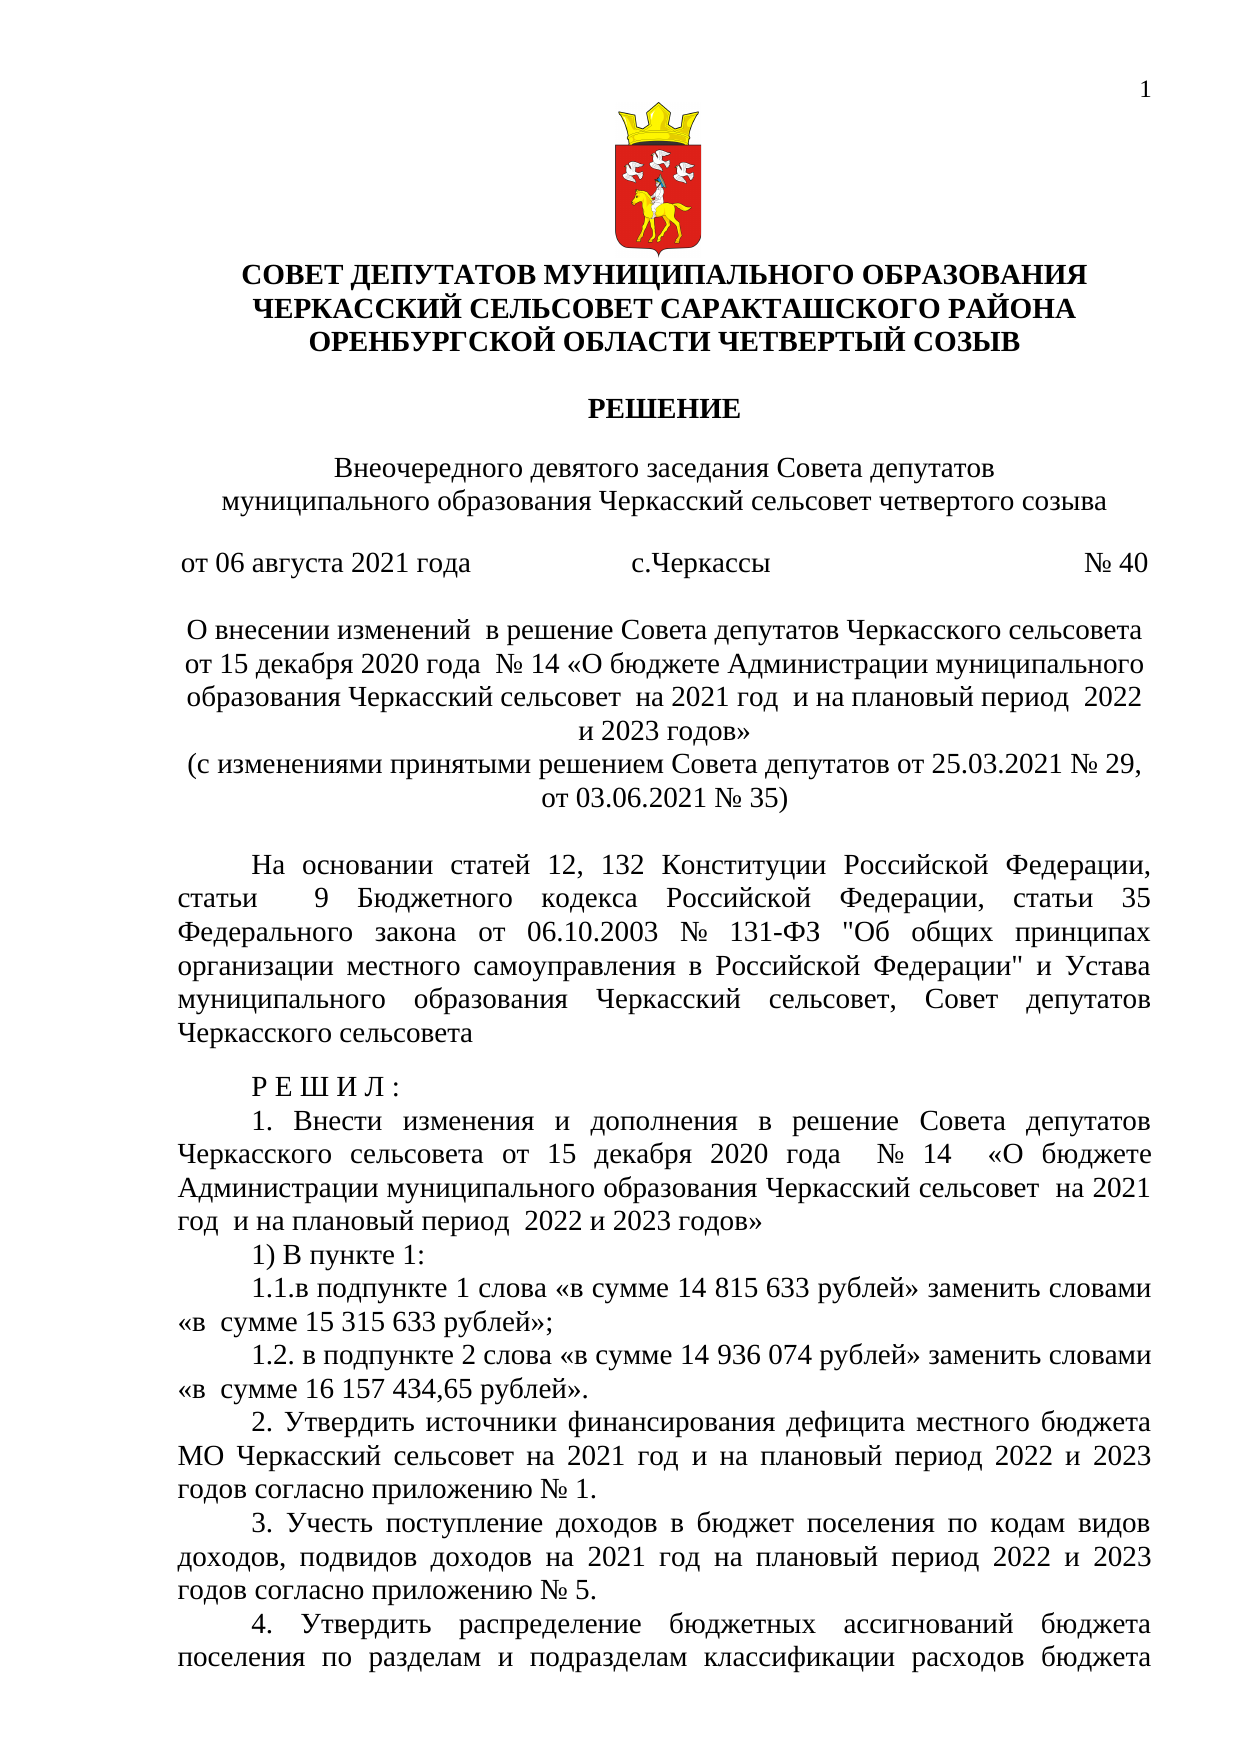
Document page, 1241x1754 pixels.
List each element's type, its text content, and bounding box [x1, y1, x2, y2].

text 1.1.в подпункте 1 слова «в сумме 14 815 633 рублей» заменить словами «в сумме 15 315 633 рублей»; [177, 1270, 1152, 1337]
text ЧЕРКАССКИЙ СЕЛЬСОВЕТ САРАКТАШСКОГО РАЙОНА [177, 291, 1152, 324]
text 1.2. в подпункте 2 слова «в сумме 14 936 074 рублей» заменить словами «в сумме 16 157 434,65 рублей». [177, 1337, 1152, 1404]
text (с изменениями принятыми решением Совета депутатов от 25.03.2021 № 29, от 03.06.2021 № 35) [177, 746, 1152, 813]
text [177, 1606, 1152, 1673]
text от 06 августа 2021 года с.Черкассы № 40 [177, 545, 1152, 579]
text муниципального образования Черкасский сельсовет четвертого созыва [177, 483, 1152, 517]
text ОРЕНБУРГСКОЙ ОБЛАСТИ ЧЕТВЕРТЫЙ СОЗЫВ [177, 324, 1152, 358]
subtitle РЕШЕНИЕ [177, 391, 1152, 425]
text 3. Учесть поступление доходов в бюджет поселения по кодам видов доходов, подвидов доходов на 2021 год на плановый период 2022 и 2023 годов согласно приложению № 5. [177, 1505, 1152, 1606]
text 2. Утвердить источники финансирования дефицита местного бюджета МО Черкасский сельсовет на 2021 год и на плановый период 2022 и 2023 годов согласно приложению № 1. [177, 1404, 1152, 1505]
text Внеочередного девятого заседания Совета депутатов [177, 450, 1152, 483]
text 1) В пункте 1: [177, 1237, 1152, 1270]
text На основании статей 12, 132 Конституции Российской Федерации, статьи 9 Бюджетного кодекса Российской Федерации, статьи 35 Федерального закона от 06.10.2003 № 131-ФЗ "Об общих принципах организации местного самоуправления в Российской Федерации" и Устава муниципального образования Черкасский сельсовет, Совет депутатов Черкасского сельсовета [177, 847, 1152, 1048]
text Р Е Ш И Л : [177, 1069, 1152, 1103]
text 1. Внести изменения и дополнения в решение Совета депутатов Черкасского сельсовета от 15 декабря 2020 года № 14 «О бюджете Администрации муниципального образования Черкасский сельсовет на 2021 год и на плановый период 2022 и 2023 годов» [177, 1103, 1152, 1237]
picture [615, 102, 702, 258]
text О внесении изменений в решение Совета депутатов Черкасского сельсовета от 15 декабря 2020 года № 14 «О бюджете Администрации муниципального образования Черкасский сельсовет на 2021 год и на плановый период 2022 и 2023 годов» [177, 612, 1152, 746]
text СОВЕТ ДЕПУТАТОВ МУНИЦИПАЛЬНОГО ОБРАЗОВАНИЯ [177, 257, 1152, 291]
